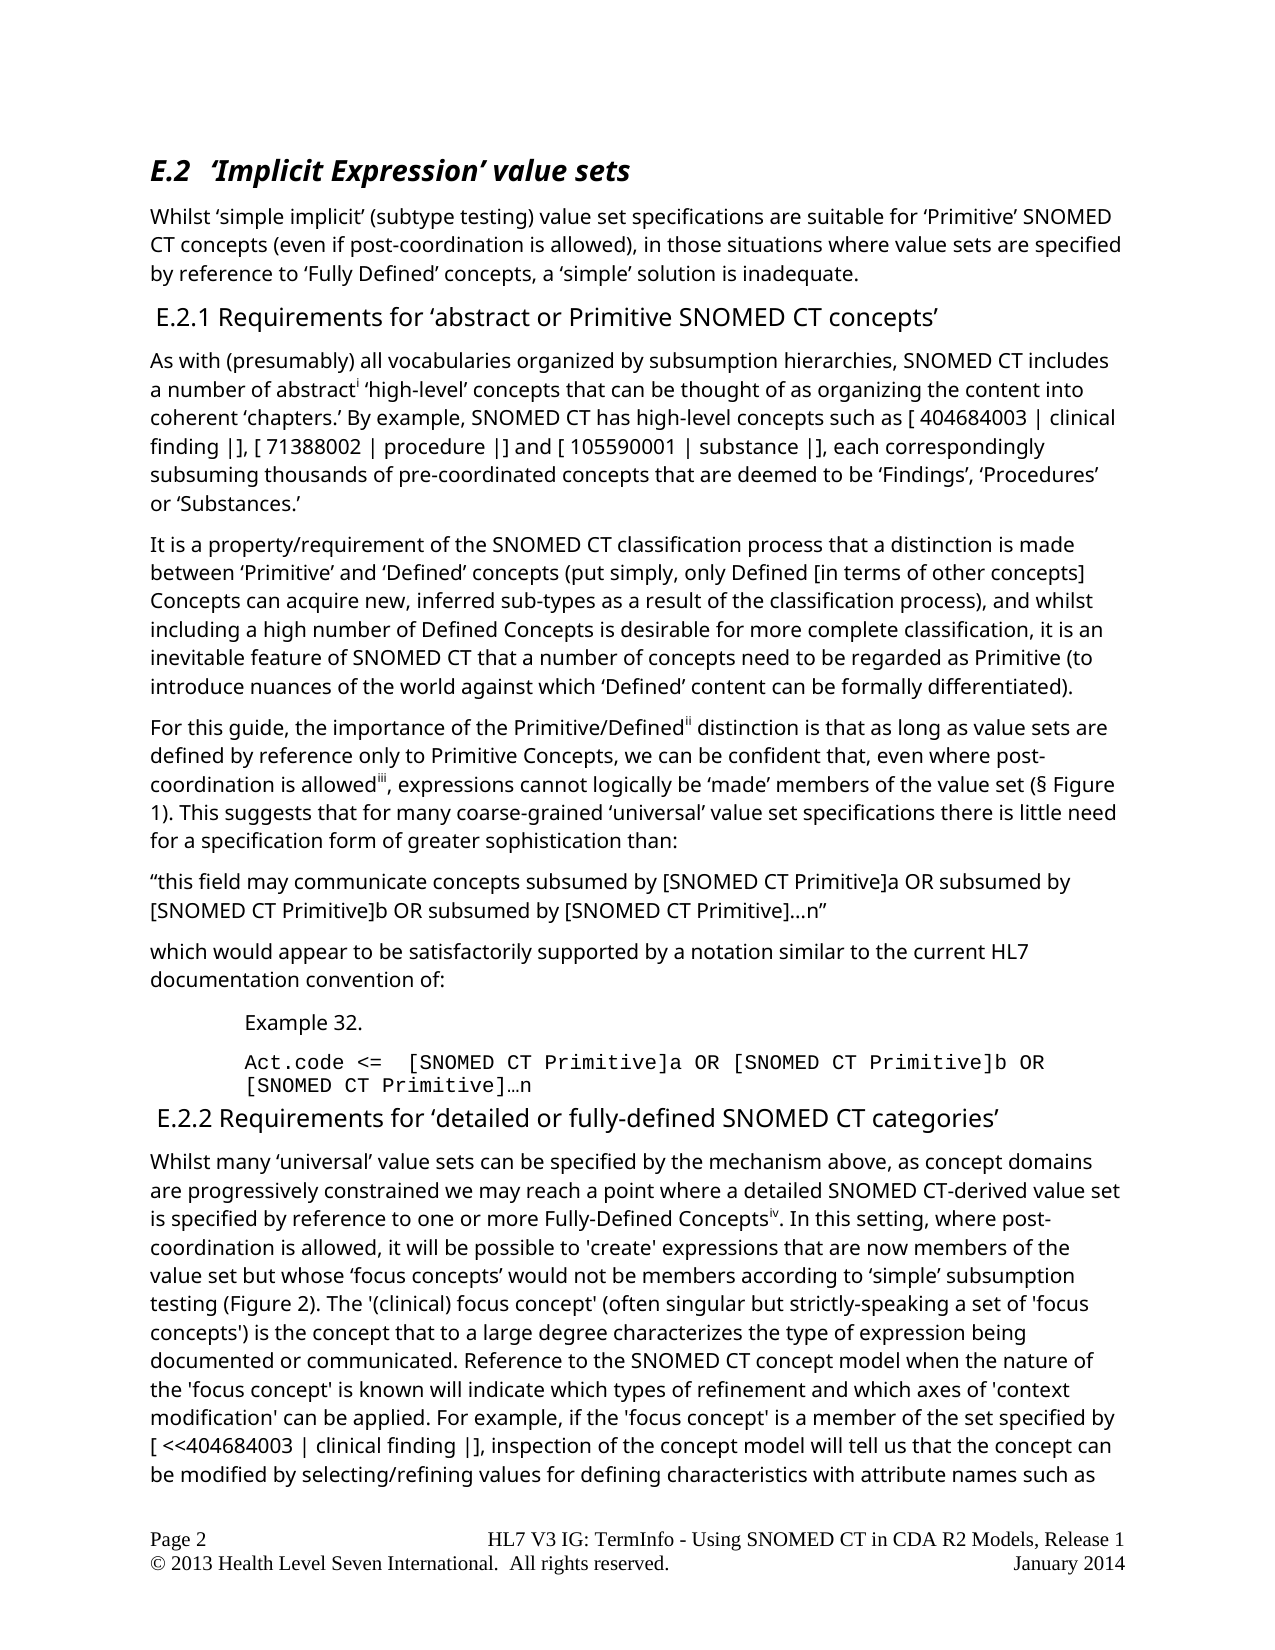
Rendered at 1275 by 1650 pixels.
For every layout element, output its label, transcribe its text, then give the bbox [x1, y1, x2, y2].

text As with (presumably) all vocabularies organized by subsumption hierarchies, SNOMED CT includes a number of abstract ‘high-level’ concepts that can be thought of as organizing the content into coherent ‘chapters.’ By example, SNOMED CT has high-level concepts such as [ 404684003 | clinical finding |], [ 71388002 | procedure |] and [ 105590001 | substance |], each correspondingly subsuming thousands of pre-coordinated concepts that are deemed to be ‘Findings’, ‘Procedures’ or ‘Substances.’ [150, 347, 1125, 517]
text For this guide, the importance of the Primitive/Defined distinction is that as long as value sets are defined by reference only to Primitive Concepts, we can be confident that, even where post-coordination is allowed, expressions cannot logically be ‘made’ members of the value set (§ Figure 1). This suggests that for many coarse-grained ‘universal’ value set specifications there is little need for a specification form of greater sophistication than: [150, 713, 1125, 855]
text which would appear to be satisfactorily supported by a notation similar to the current HL7 documentation convention of: [150, 937, 1125, 994]
text ‘Implicit Expression’ value sets [150, 150, 1125, 190]
text E.2.2 Requirements for ‘detailed or fully-defined SNOMED CT categories’ [150, 1101, 1125, 1135]
text Whilst ‘simple implicit’ (subtype testing) value set specifications are suitable for ‘Primitive’ SNOMED CT concepts (even if post-coordination is allowed), in those situations where value sets are specified by reference to ‘Fully Defined’ concepts, a ‘simple’ solution is inadequate. [150, 202, 1125, 287]
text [150, 1147, 1125, 1488]
text “this field may communicate concepts subsumed by [SNOMED CT Primitive]a OR subsumed by [SNOMED CT Primitive]b OR subsumed by [SNOMED CT Primitive]…n” [150, 867, 1125, 924]
text E.2.1 Requirements for ‘abstract or Primitive SNOMED CT concepts’ [150, 300, 1125, 334]
table_header Example 32. [243, 1006, 1120, 1050]
table_cell Act.code <= [SNOMED CT Primitive]a OR [SNOMED CT Primitive]b OR [SNOMED CT Primitive]…n [243, 1050, 1120, 1101]
text It is a property/requirement of the SNOMED CT classification process that a distinction is made between ‘Primitive’ and ‘Defined’ concepts (put simply, only Defined [in terms of other concepts] Concepts can acquire new, inferred sub-types as a result of the classification process), and whilst including a high number of Defined Concepts is desirable for more complete classification, it is an inevitable feature of SNOMED CT that a number of concepts need to be regarded as Primitive (to introduce nuances of the world against which ‘Defined’ content can be formally differentiated). [150, 530, 1125, 700]
